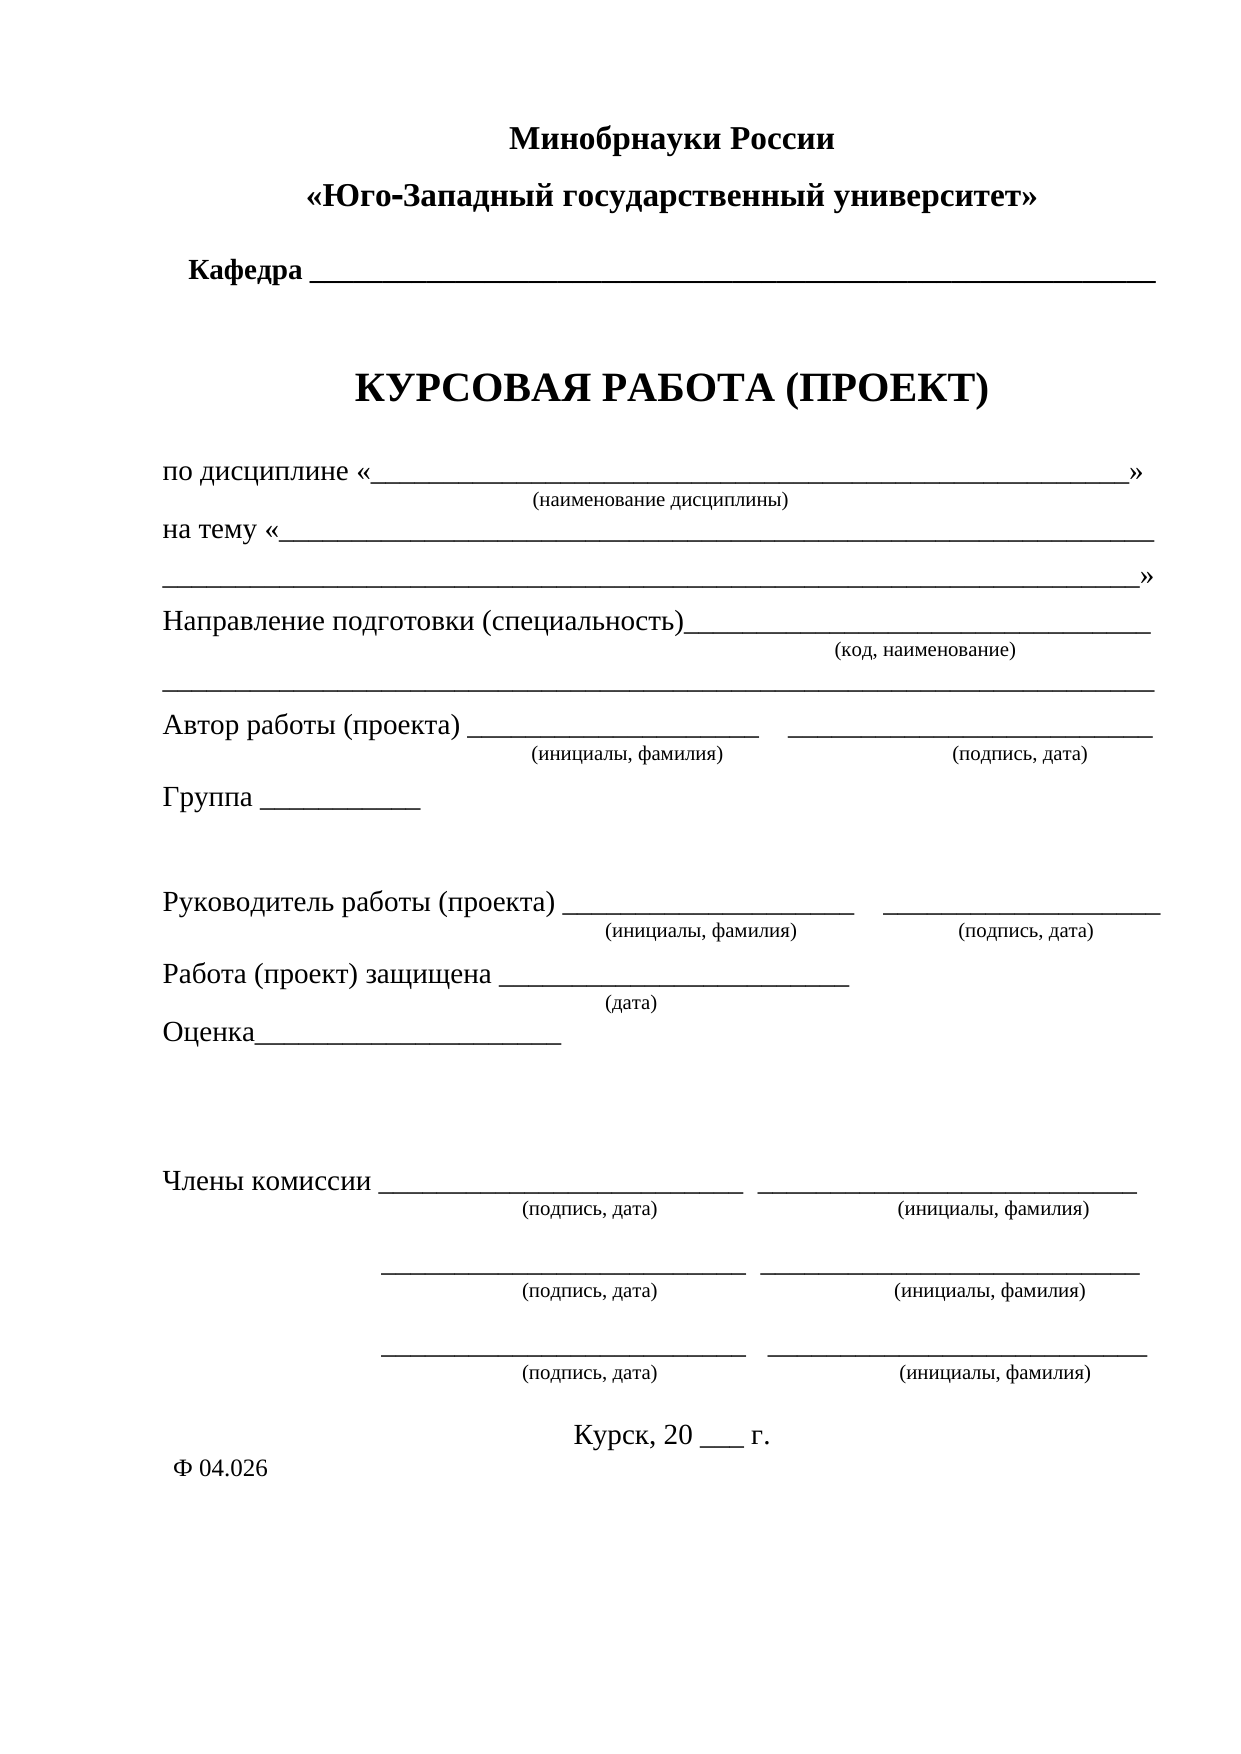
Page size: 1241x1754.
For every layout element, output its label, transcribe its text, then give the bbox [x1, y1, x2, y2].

text (наименование дисциплины) [162, 487, 1181, 511]
text по дисциплине «____________________________________________________» [162, 453, 1181, 487]
text Члены комиссии _________________________ __________________________ [162, 1163, 1181, 1196]
text _________________________ __________________________ [162, 1326, 1181, 1359]
text (инициалы, фамилия) (подпись, дата) [162, 918, 1181, 942]
text «ЮгоЗападный государственный университет» [162, 176, 1181, 214]
text _________________________ __________________________ [162, 1244, 1181, 1278]
text на тему «____________________________________________________________ [162, 511, 1181, 545]
text (код, наименование) [162, 637, 1181, 661]
text (подпись, дата) (инициалы, фамилия) [162, 1359, 1181, 1384]
text Минобрнауки России [162, 118, 1181, 156]
text Работа (проект) защищена ________________________ [162, 957, 1181, 990]
text (подпись, дата) (инициалы, фамилия) [162, 1278, 1181, 1302]
text Группа ___________ [162, 779, 1181, 812]
text Направление подготовки (специальность)________________________________ [162, 603, 1181, 637]
text ____________________________________________________________________ [162, 661, 1181, 694]
text Курск, 20 ___ г. [162, 1417, 1181, 1451]
text ___________________________________________________________________» [162, 557, 1181, 591]
text (дата) [162, 990, 1181, 1014]
text Кафедра __________________________________________________________ [162, 252, 1181, 286]
text (подпись, дата) (инициалы, фамилия) [162, 1196, 1181, 1220]
text Руководитель работы (проекта) ____________________ ___________________ [162, 884, 1181, 918]
text Оценка_____________________ [162, 1014, 1181, 1048]
text КУРСОВАЯ РАБОТА (ПРОЕКТ) [162, 362, 1181, 410]
text Автор работы (проекта) ____________________ _________________________ [162, 707, 1181, 740]
text (инициалы, фамилия) (подпись, дата) [162, 740, 1181, 764]
